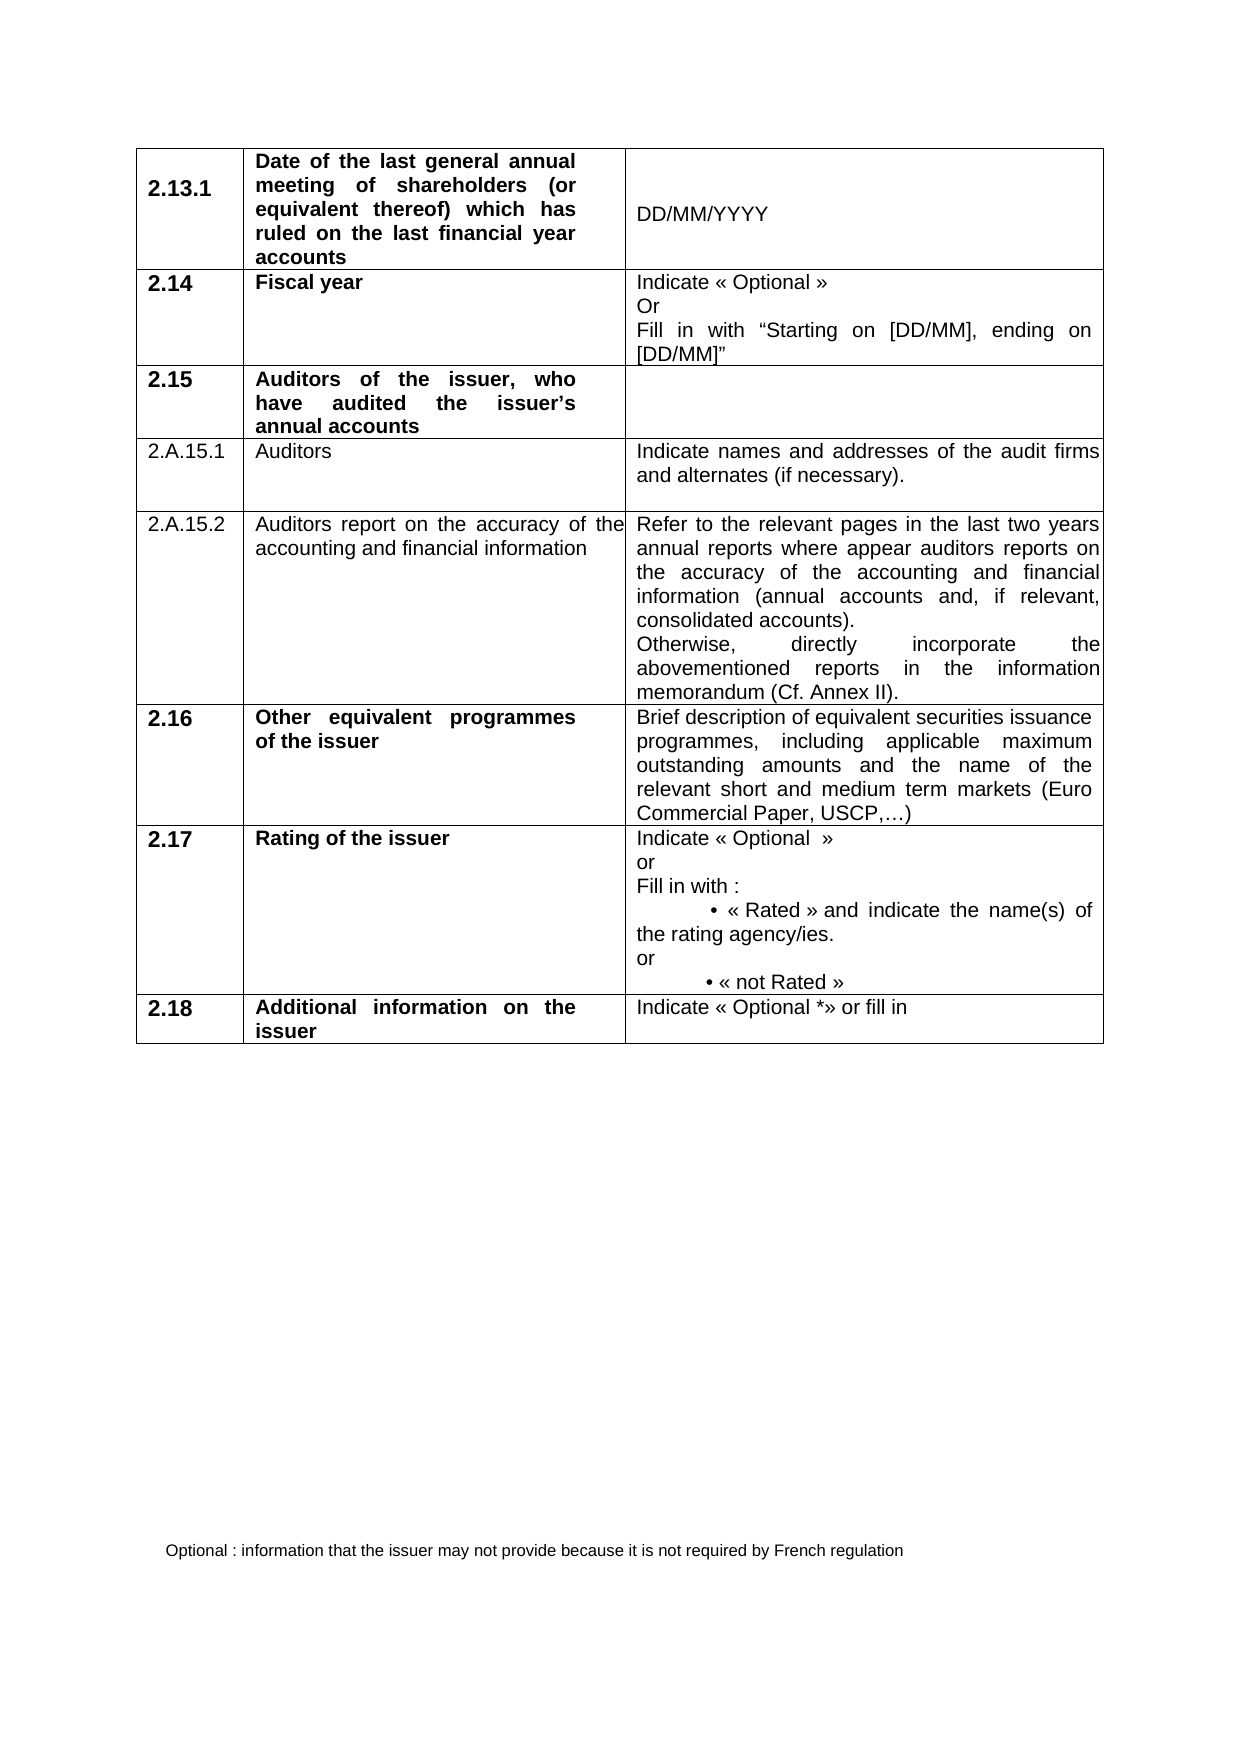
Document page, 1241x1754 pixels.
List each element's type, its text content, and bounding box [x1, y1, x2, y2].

table_cell Auditors of the issuer, who have audited the issuer’s annual accounts [244, 366, 625, 438]
table_cell 2.15 [137, 366, 243, 438]
table_cell Indicate « Optional *» or fill in [626, 995, 1103, 1042]
table_cell 2.14 [137, 270, 243, 365]
table_cell Indicate « Optional» Or Fill in with “Starting on [DD/MM], ending on [DD/MM]” [626, 270, 1103, 365]
table_cell Auditors report on the accuracy of the accounting and financial information [244, 512, 625, 704]
table_cell Rating of the issuer [244, 826, 625, 993]
table_cell Additional information on the issuer [244, 995, 625, 1042]
table_cell Other equivalent programmes of the issuer [244, 705, 625, 825]
table_cell 2.17 [137, 826, 243, 993]
table_cell DD/MM/YYYY [626, 149, 1103, 268]
table_cell Refer to the relevant pages in the last two years annual reports where appear auditors reports on the accuracy of the accounting and financial information (annual accounts and, if relevant, consolidated accounts). Otherwise, directly incorporate the abovementioned reports in the information memorandum (Cf. Annex II). [626, 512, 1103, 704]
table_cell [626, 366, 1103, 438]
table_cell 2.18 [137, 995, 243, 1042]
table_cell Indicate « Optional » or Fill in with : • « Rated » and indicate the name(s) of the rating agency/ies. or • « not Rated » [626, 826, 1103, 993]
table_cell 2.A.15.2 [137, 512, 243, 704]
table_cell Fiscal year [244, 270, 625, 365]
table_cell Date of the last general annual meeting of shareholders (or equivalent thereof) which has ruled on the last financial year accounts [244, 149, 625, 268]
table_cell 2.13.1 [137, 149, 243, 268]
table_cell 2.A.15.1 [137, 439, 243, 511]
table_cell Brief description of equivalent securities issuance programmes, including applicable maximum outstanding amounts and the name of the relevant short and medium term markets (Euro Commercial Paper, USCP,…) [626, 705, 1103, 825]
table_cell Indicate names and addresses of the audit firms and alternates (if necessary). [626, 439, 1103, 511]
table_cell 2.16 [137, 705, 243, 825]
table_cell Auditors [244, 439, 625, 511]
